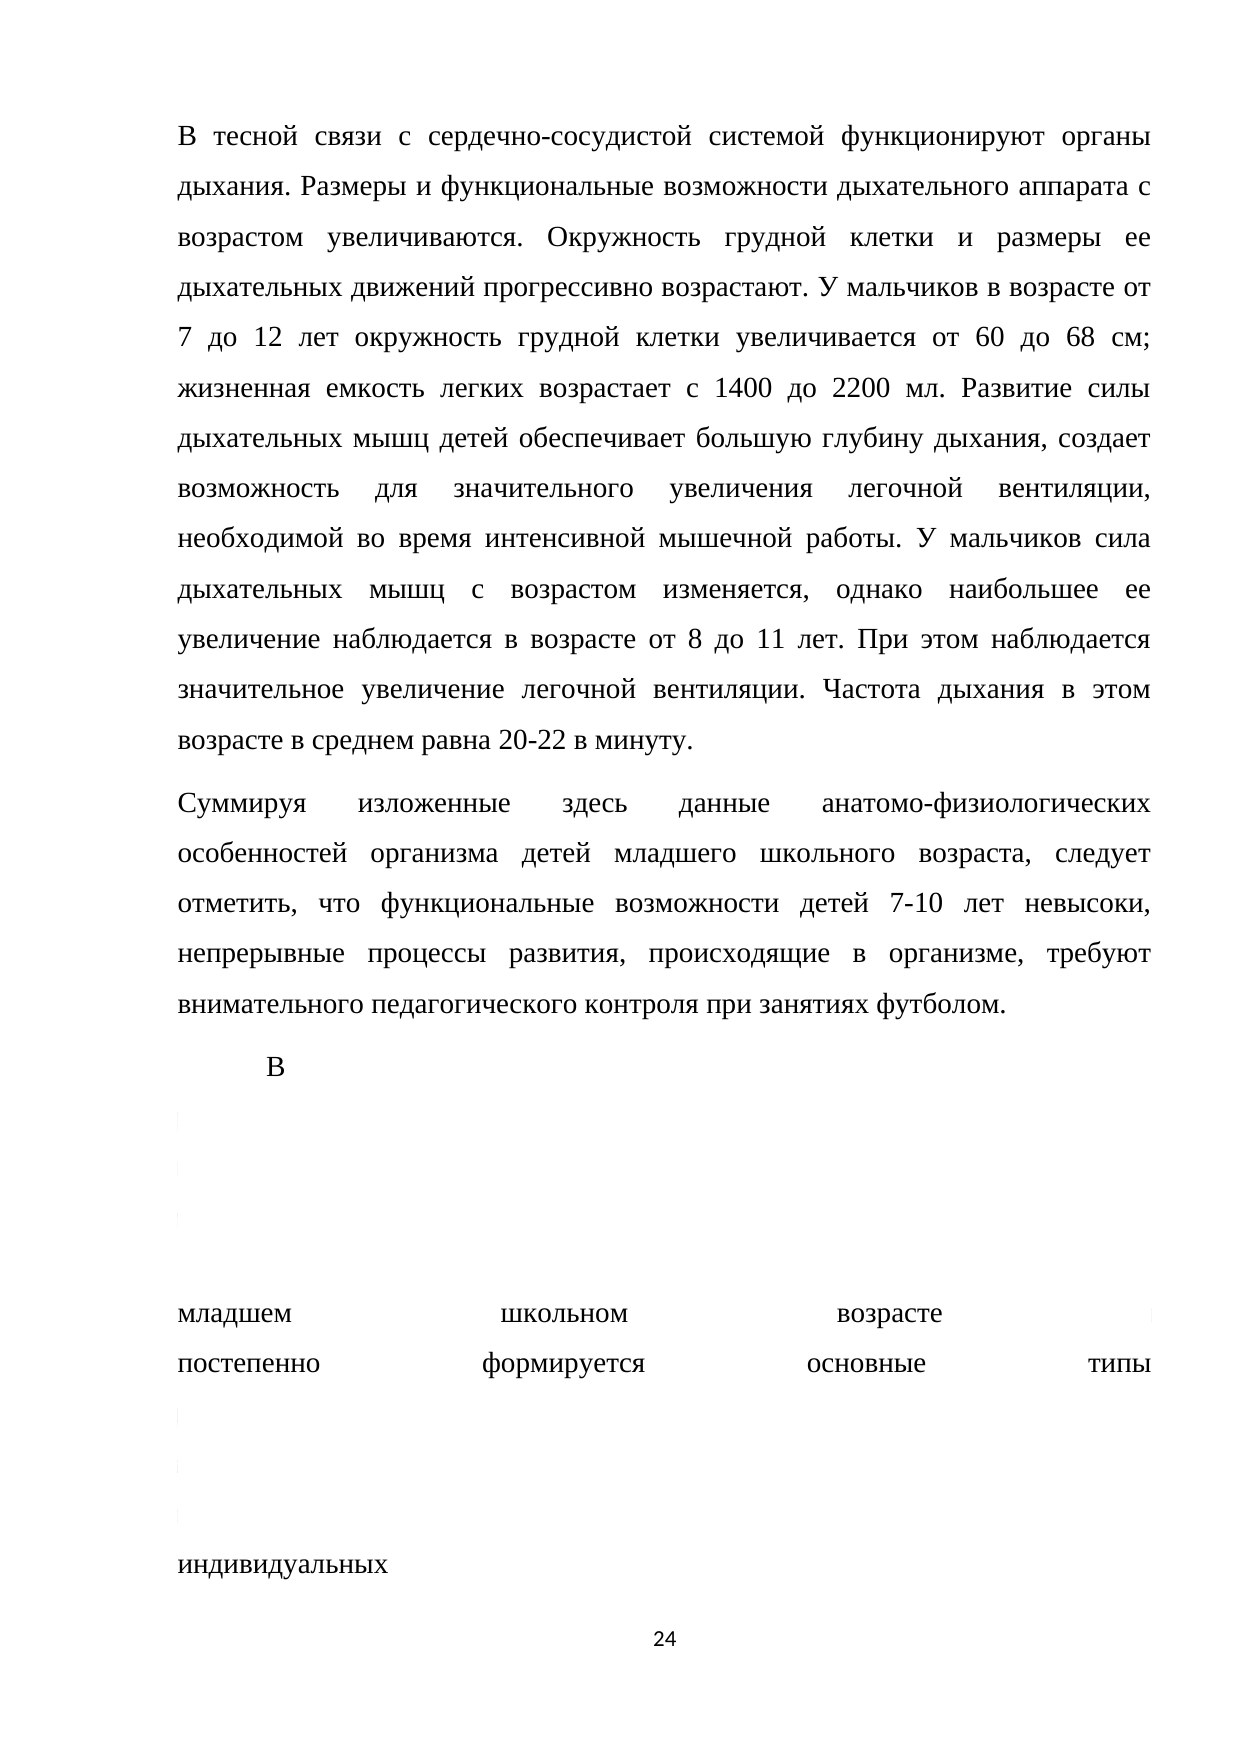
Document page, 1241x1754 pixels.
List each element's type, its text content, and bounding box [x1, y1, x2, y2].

text В тесной связи с сердечно-сосудистой системой функционируют органы дыхания. Размеры и функциональные возможности дыхательного аппарата с возрастом увеличиваются. Окружность грудной клетки и размеры ее дыхательных движений прогрессивно возрастают. У мальчиков в возрасте от 7 до 12 лет окружность грудной клетки увеличивается от 60 до 68 см; жизненная емкость легких возрастает с 1400 до 2200 мл. Развитие силы дыхательных мышц детей обеспечивает большую глубину дыхания, создает возможность для значительного увеличения легочной вентиляции, необходимой во время интенсивной мышечной работы. У мальчиков сила дыхательных мышц с возрастом изменяется, однако наибольшее ее увеличение наблюдается в возрасте от 8 до 11 лет. При этом наблюдается значительное увеличение легочной вентиляции. Частота дыхания в этом возрасте в среднем равна 20-22 в минуту. [177, 118, 1152, 755]
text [177, 1049, 1152, 1580]
text Суммируя изложенные здесь данные анатомо-физиологических особенностей организма детей младшего школьного возраста, следует отметить, что функциональные возможности детей 7-10 лет невысоки, непрерывные процессы развития, происходящие в организме, требуют внимательного педагогического контроля при занятиях футболом. [177, 785, 1152, 1019]
